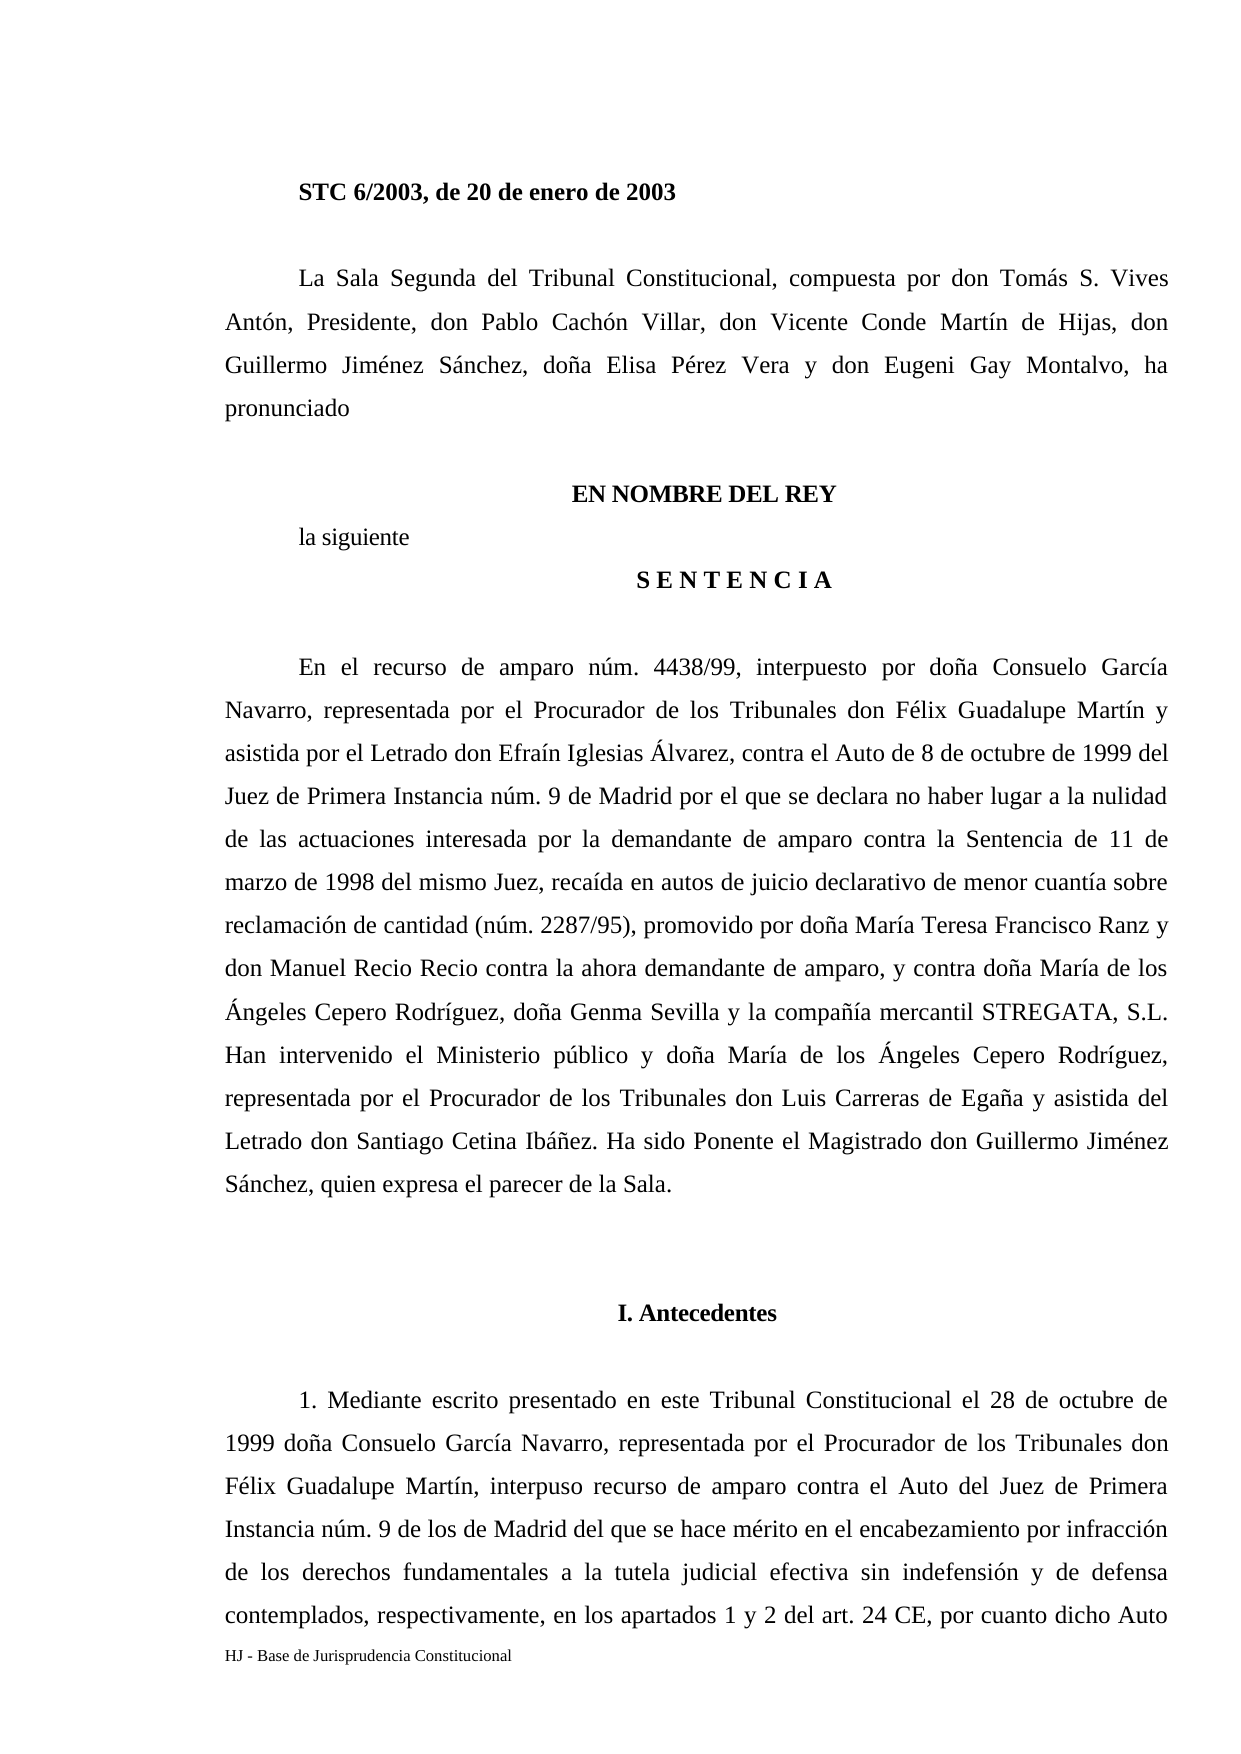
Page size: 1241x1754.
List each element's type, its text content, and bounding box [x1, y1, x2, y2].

text la siguiente [224, 522, 1110, 551]
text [224, 1385, 1169, 1629]
text I. Antecedentes [224, 1298, 1169, 1327]
text STC 6/2003, de 20 de enero de 2003 [224, 177, 1169, 206]
text En el recurso de amparo núm. 4438/99, interpuesto por doña Consuelo García Navarro, representada por el Procurador de los Tribunales don Félix Guadalupe Martín y asistida por el Letrado don Efraín Iglesias Álvarez, contra el Auto de 8 de octubre de 1999 del Juez de Primera Instancia núm. 9 de Madrid por el que se declara no haber lugar a la nulidad de las actuaciones interesada por la demandante de amparo contra la Sentencia de 11 de marzo de 1998 del mismo Juez, recaída en autos de juicio declarativo de menor cuantía sobre reclamación de cantidad (núm. 2287/95), promovido por doña María Teresa Francisco Ranz y don Manuel Recio Recio contra la ahora demandante de amparo, y contra doña María de los Ángeles Cepero Rodríguez, doña Genma Sevilla y la compañía mercantil STREGATA, S.L. Han intervenido el Ministerio público y doña María de los Ángeles Cepero Rodríguez, representada por el Procurador de los Tribunales don Luis Carreras de Egaña y asistida del Letrado don Santiago Cetina Ibáñez. Ha sido Ponente el Magistrado don Guillermo Jiménez Sánchez, quien expresa el parecer de la Sala. [224, 652, 1169, 1198]
text La Sala Segunda del Tribunal Constitucional, compuesta por don Tomás S. Vives Antón, Presidente, don Pablo Cachón Villar, don Vicente Conde Martín de Hijas, don Guillermo Jiménez Sánchez, doña Elisa Pérez Vera y don Eugeni Gay Montalvo, ha pronunciado [224, 263, 1169, 422]
text S E N T E N C I A [224, 565, 1169, 594]
text EN NOMBRE DEL REY [224, 479, 1110, 508]
